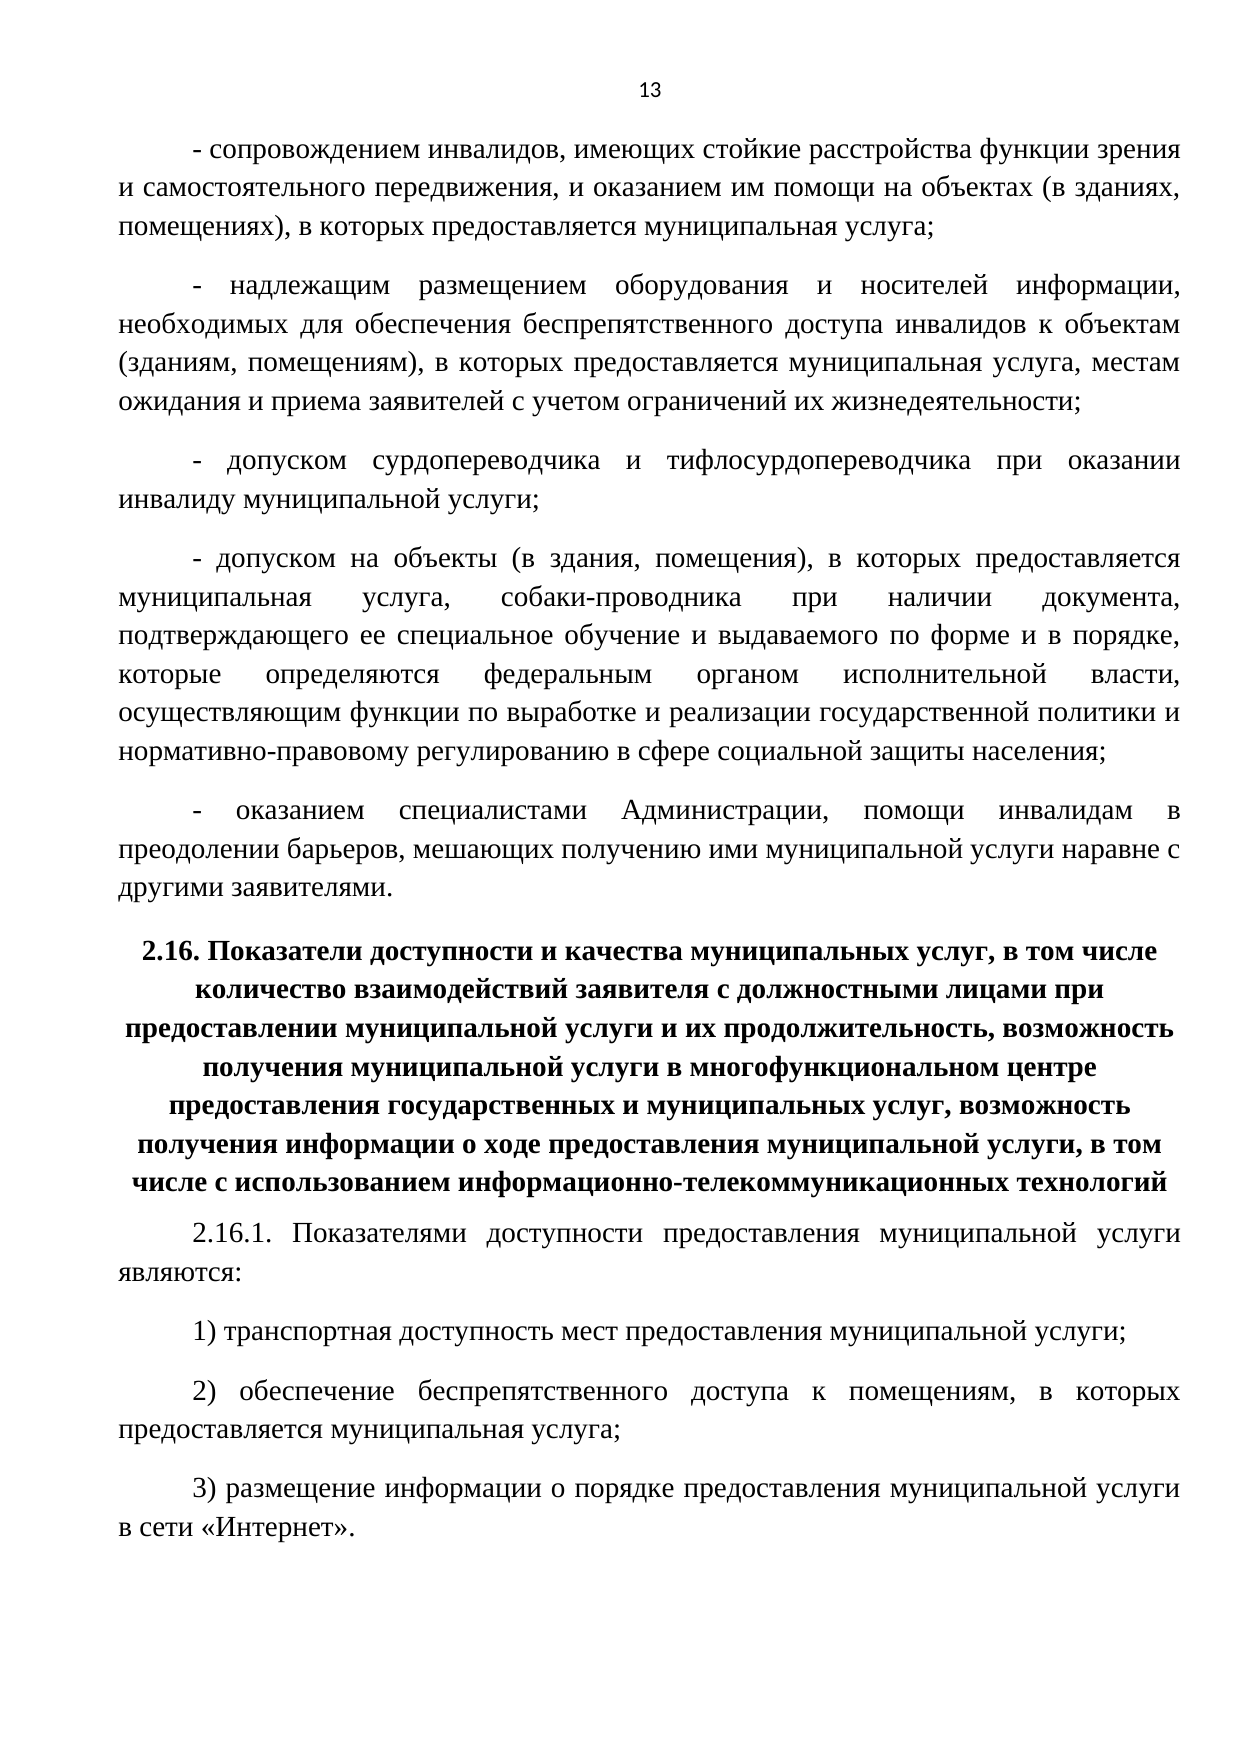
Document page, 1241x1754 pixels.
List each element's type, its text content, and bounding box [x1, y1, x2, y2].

text - оказанием специалистами Администрации, помощи инвалидам в преодолении барьеров, мешающих получению ими муниципальной услуги наравне с другими заявителями. [118, 792, 1181, 903]
text - сопровождением инвалидов, имеющих стойкие расстройства функции зрения и самостоятельного передвижения, и оказанием им помощи на объектах (в зданиях, помещениях), в которых предоставляется муниципальная услуга; [118, 131, 1181, 242]
text - надлежащим размещением оборудования и носителей информации, необходимых для обеспечения беспрепятственного доступа инвалидов к объектам (зданиям, помещениям), в которых предоставляется муниципальная услуга, местам ожидания и приема заявителей с учетом ограничений их жизнедеятельности; [118, 267, 1181, 417]
text 2.16.1. Показателями доступности предоставления муниципальной услуги являются: [118, 1215, 1181, 1287]
text 3) размещение информации о порядке предоставления муниципальной услуги в сети «Интернет». [118, 1471, 1181, 1543]
text 2.16. Показатели доступности и качества муниципальных услуг, в том числе количество взаимодействий заявителя с должностными лицами при предоставлении муниципальной услуги и их продолжительность, возможность получения муниципальной услуги в многофункциональном центре предоставления государственных и муниципальных услуг, возможность получения информации о ходе предоставления муниципальной услуги, в том числе с использованием информационно-телекоммуникационных технологий [118, 933, 1181, 1198]
text 2) обеспечение беспрепятственного доступа к помещениям, в которых предоставляется муниципальная услуга; [118, 1373, 1181, 1445]
text 1) транспортная доступность мест предоставления муниципальной услуги; [118, 1313, 1181, 1347]
text - допуском сурдопереводчика и тифлосурдопереводчика при оказании инвалиду муниципальной услуги; [118, 442, 1181, 514]
text - допуском на объекты (в здания, помещения), в которых предоставляется муниципальная услуга, собаки-проводника при наличии документа, подтверждающего ее специальное обучение и выдаваемого по форме и в порядке, которые определяются федеральным органом исполнительной власти, осуществляющим функции по выработке и реализации государственной политики и нормативно-правовому регулированию в сфере социальной защиты населения; [118, 540, 1181, 767]
